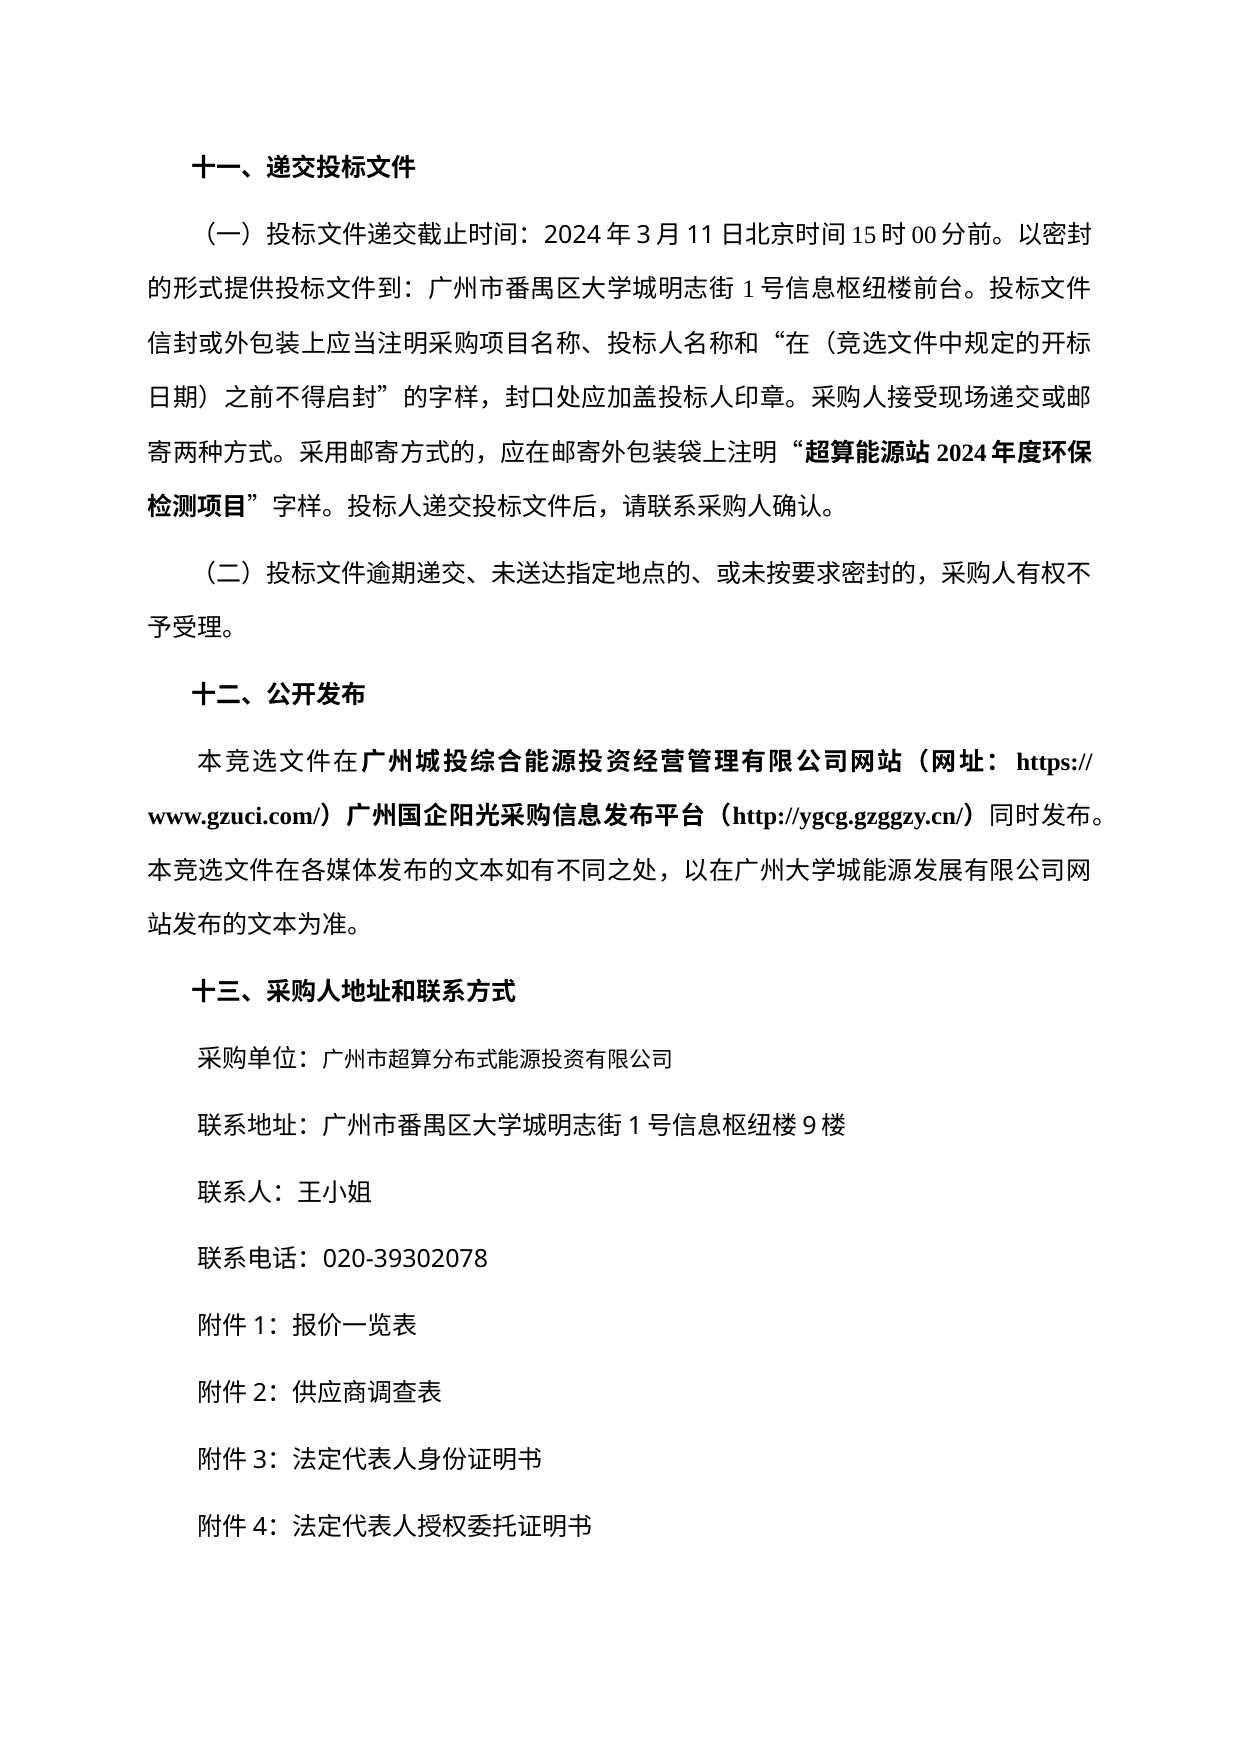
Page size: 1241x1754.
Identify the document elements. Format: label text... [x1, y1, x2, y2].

text 联系电话：020-39302078 [148, 1239, 1092, 1275]
text 十三、采购人地址和联系方式 [191, 971, 1092, 1008]
text 十二、公开发布 [191, 674, 1092, 711]
text 采购单位：广州市超算分布式能源投资有限公司 [148, 1038, 1092, 1074]
list 投标文件逾期递交、未送达指定地点的、或未按要求密封的，采购人有权不予受理。 [148, 553, 1092, 644]
text 本竞选文件在广州城投综合能源投资经营管理有限公司网站（网址：https://www.gzuci.com/）广州国企阳光采购信息发布平台（http://ygcg.gzggzy.cn/）同时发布。本竞选文件在各媒体发布的文本如有不同之处，以在广州大学城能源发展有限公司网站发布的文本为准。 [148, 741, 1092, 941]
text 附件2：供应商调查表 [148, 1373, 1092, 1409]
text 联系地址：广州市番禺区大学城明志街1号信息枢纽楼9楼 [148, 1105, 1092, 1141]
list 投标文件递交截止时间：2024年3月11日北京时间15时00分前。以密封的形式提供投标文件到：广州市番禺区大学城明志街1号信息枢纽楼前台。投标文件信封或外包装上应当注明采购项目名称、投标人名称和“在（竞选文件中规定的开标日期）之前不得启封”的字样，封口处应加盖投标人印章。采购人接受现场递交或邮寄两种方式。采用邮寄方式的，应在邮寄外包装袋上注明“超算能源站2024年度环保检测项目”字样。投标人递交投标文件后，请联系采购人确认。 [148, 214, 1092, 523]
text 附件1：报价一览表 [148, 1306, 1092, 1342]
text 十一、递交投标文件 [191, 148, 1092, 184]
text 联系人：王小姐 [148, 1172, 1092, 1208]
text 附件3：法定代表人身份证明书 [148, 1439, 1092, 1476]
text 附件4：法定代表人授权委托证明书 [148, 1506, 1092, 1543]
